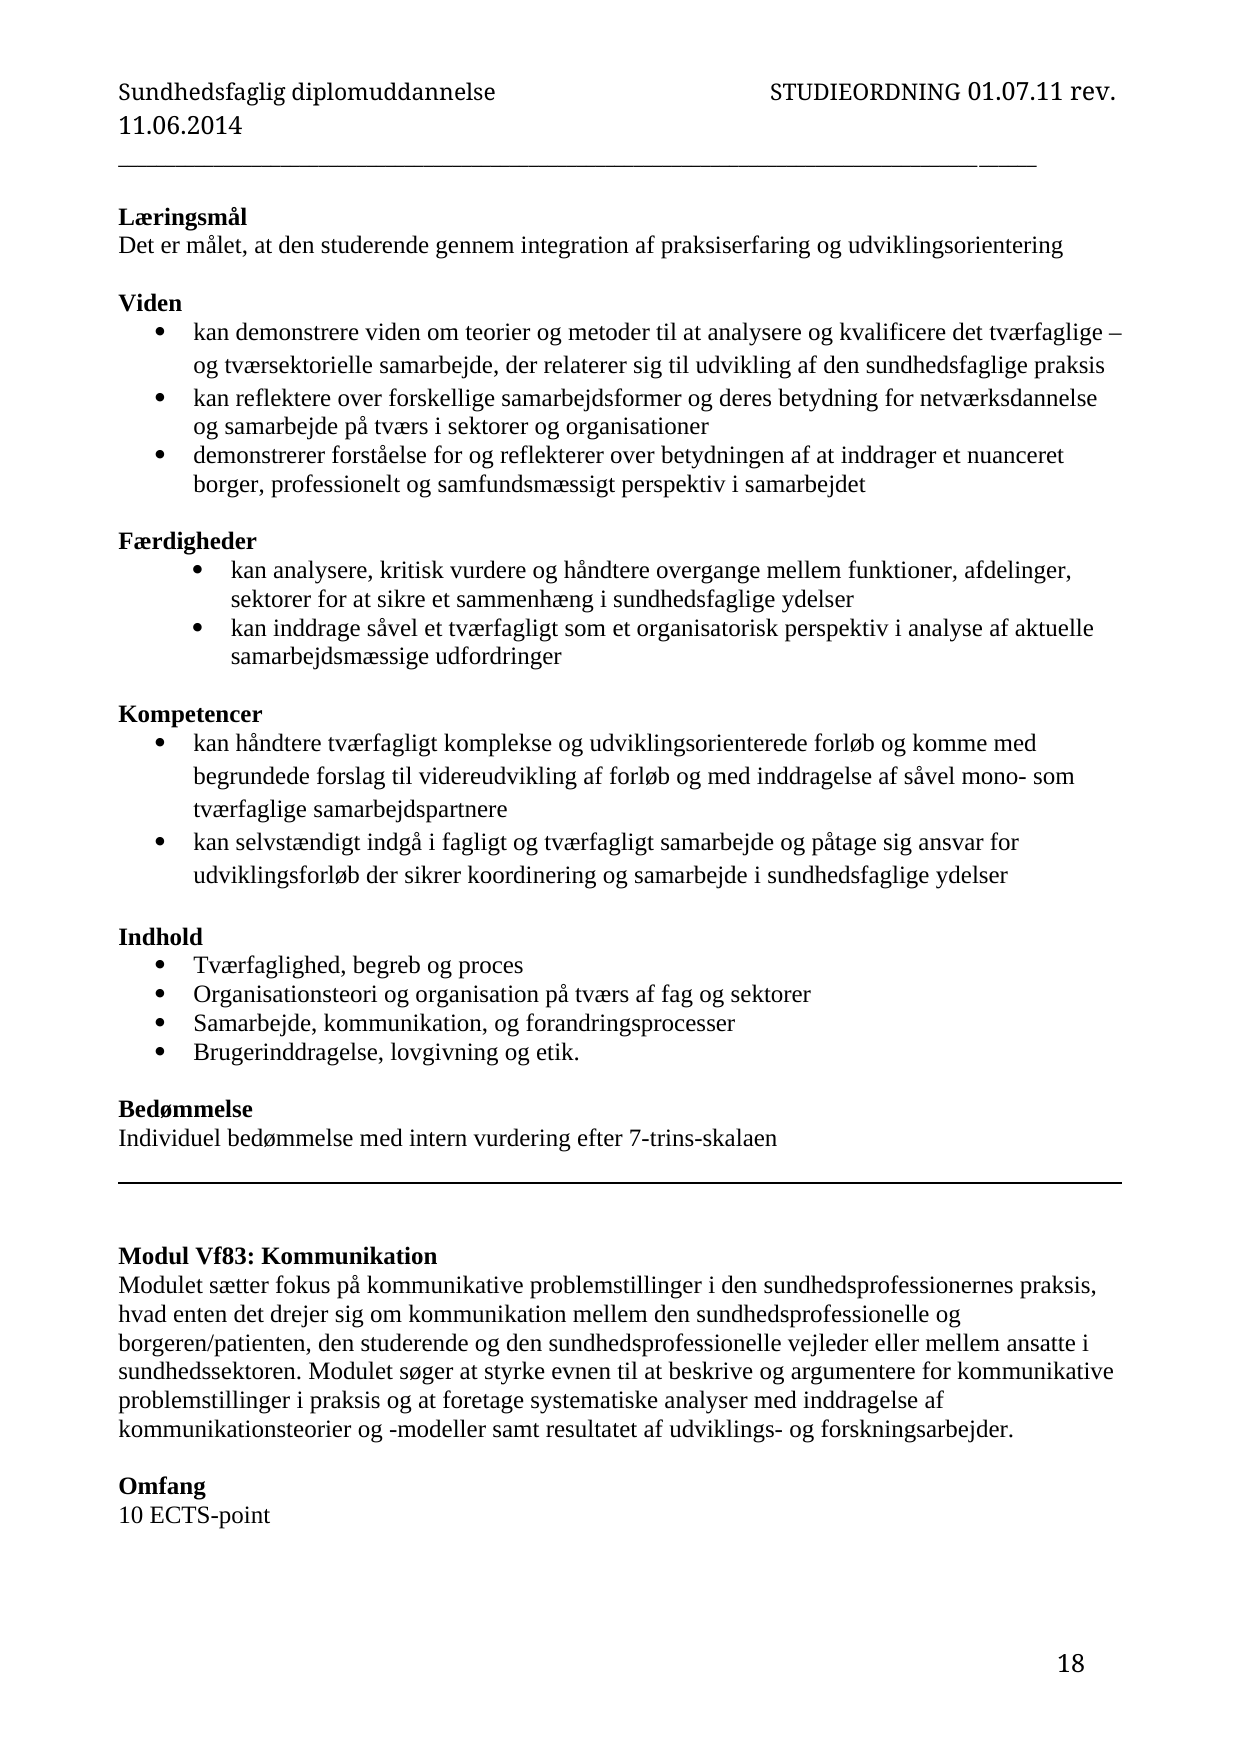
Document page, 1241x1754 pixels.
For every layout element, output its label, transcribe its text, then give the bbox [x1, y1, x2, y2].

text Kompetencer [118, 699, 1122, 728]
text 10 ECTS-point [118, 1500, 1122, 1529]
list demonstrerer forståelse for og reflekterer over betydningen af at inddrager et nuanceret borger, professionelt og samfundsmæssigt perspektiv i samarbejdet [156, 440, 1122, 498]
text Indhold [118, 922, 1122, 950]
subtitle Modul Vf83: Kommunikation [118, 1241, 1122, 1270]
list kan selvstændigt indgå i fagligt og tværfagligt samarbejde og påtage sig ansvar for udviklingsforløb der sikrer koordinering og samarbejde i sundhedsfaglige ydelser [156, 827, 1122, 888]
text Det er målet, at den studerende gennem integration af praksiserfaring og udviklingsorientering [118, 230, 1122, 259]
list kan inddrage såvel et tværfagligt som et organisatorisk perspektiv i analyse af aktuelle samarbejdsmæssige udfordringer [193, 613, 1122, 670]
list kan demonstrere viden om teorier og metoder til at analysere og kvalificere det tværfaglige – og tværsektorielle samarbejde, der relaterer sig til udvikling af den sundhedsfaglige praksis [156, 317, 1122, 378]
list kan reflektere over forskellige samarbejdsformer og deres betydning for netværksdannelse og samarbejde på tværs i sektorer og organisationer [156, 383, 1122, 440]
text Modulet sætter fokus på kommunikative problemstillinger i den sundhedsprofessionernes praksis, hvad enten det drejer sig om kommunikation mellem den sundhedsprofessionelle og borgeren/patienten, den studerende og den sundhedsprofessionelle vejleder eller mellem ansatte i sundhedssektoren. Modulet søger at styrke evnen til at beskrive og argumentere for kommunikative problemstillinger i praksis og at foretage systematiske analyser med inddragelse af kommunikationsteorier og -modeller samt resultatet af udviklings- og forskningsarbejder. [118, 1270, 1122, 1443]
list Samarbejde, kommunikation, og forandringsprocesser [156, 1008, 1122, 1037]
text Læringsmål [118, 202, 1122, 230]
text Bedømmelse [118, 1094, 1122, 1123]
text Individuel bedømmelse med intern vurdering efter 7-trins-skalaen [118, 1123, 1122, 1152]
list kan analysere, kritisk vurdere og håndtere overgange mellem funktioner, afdelinger, sektorer for at sikre et sammenhæng i sundhedsfaglige ydelser [193, 555, 1122, 613]
text Omfang [118, 1471, 1122, 1500]
text Færdigheder [118, 526, 1122, 555]
text Viden [118, 288, 1122, 317]
list Organisationsteori og organisation på tværs af fag og sektorer [156, 979, 1122, 1008]
list Tværfaglighed, begreb og proces [156, 950, 1122, 979]
list kan håndtere tværfagligt komplekse og udviklingsorienterede forløb og komme med begrundede forslag til videreudvikling af forløb og med inddragelse af såvel mono- som tværfaglige samarbejdspartnere [156, 728, 1122, 822]
list Brugerinddragelse, lovgivning og etik. [156, 1037, 1122, 1065]
